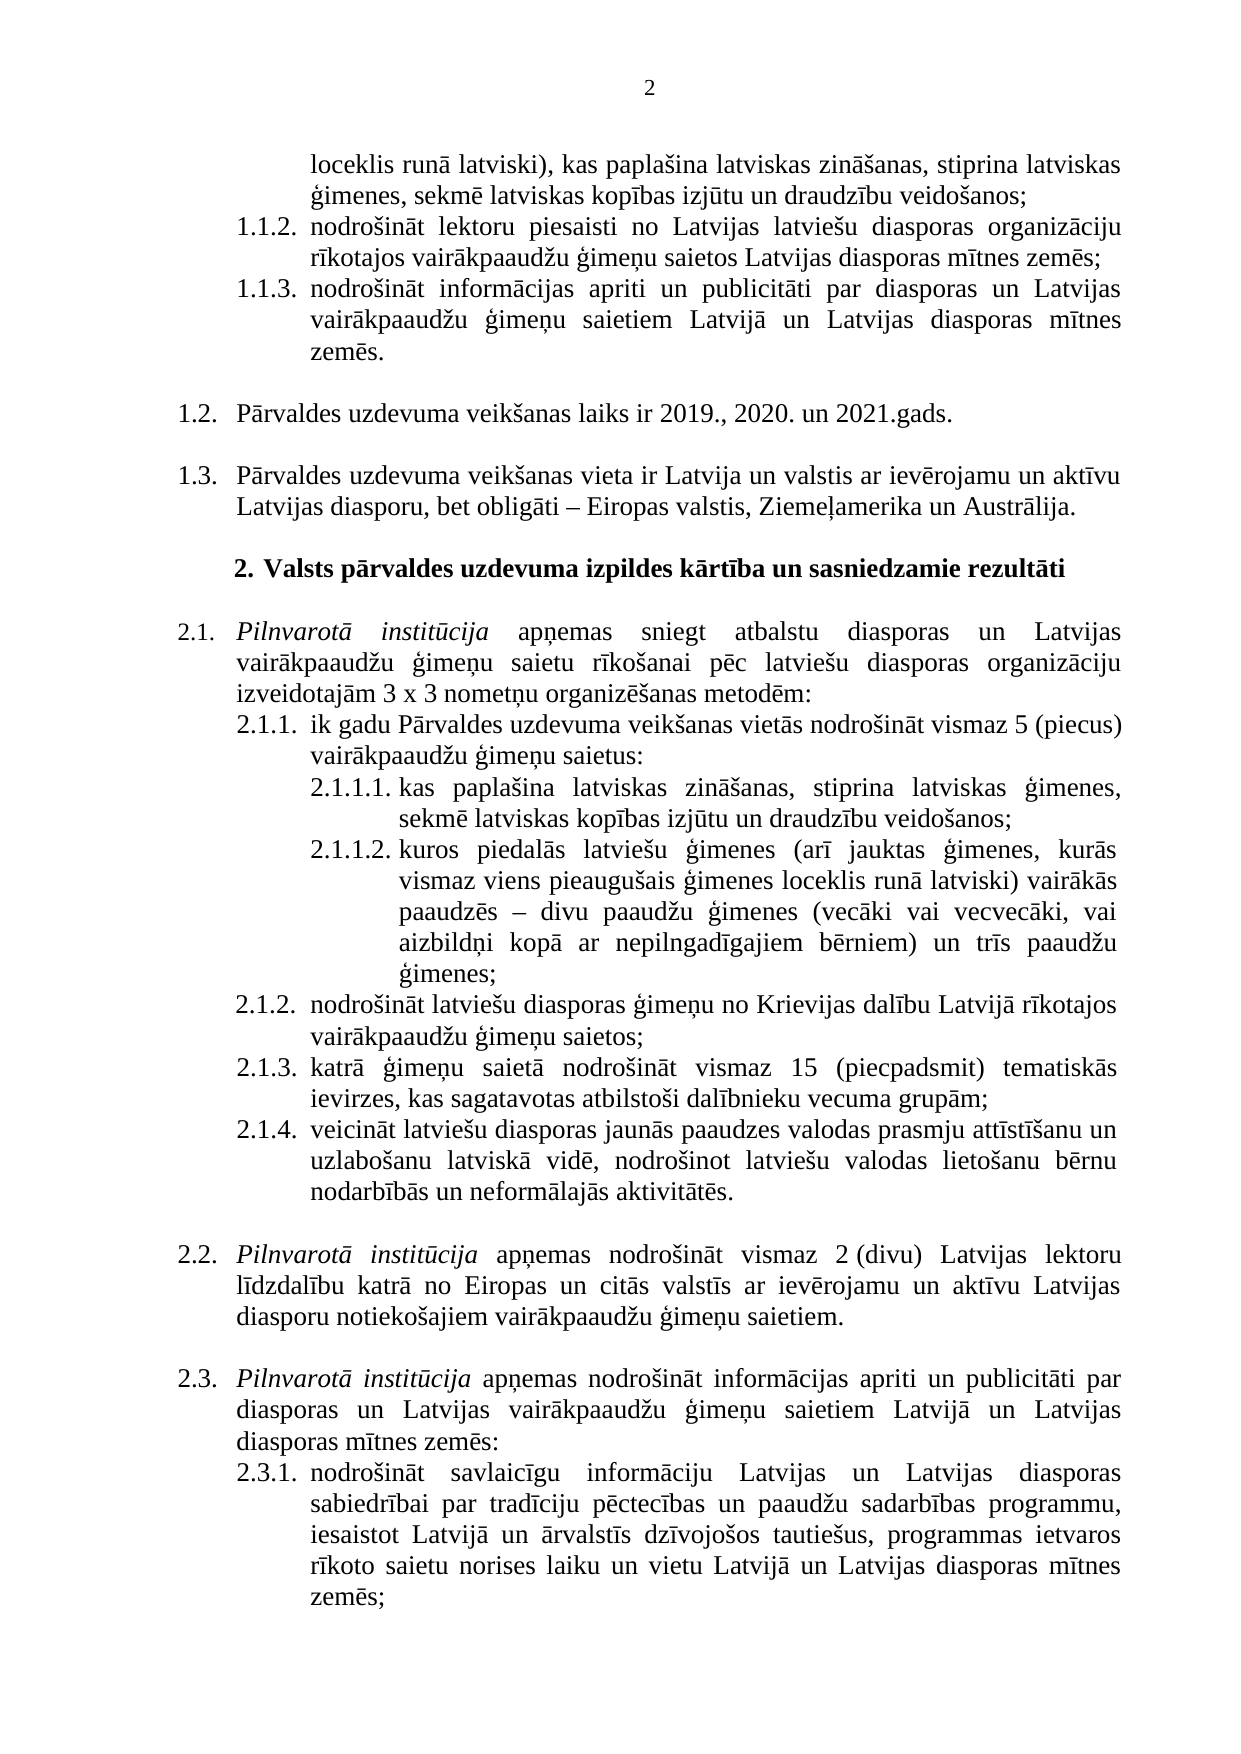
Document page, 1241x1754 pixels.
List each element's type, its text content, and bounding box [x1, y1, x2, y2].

list Valsts pārvaldes uzdevuma izpildes kārtība un sasniedzamie rezultāti [177, 553, 1122, 584]
list kuros piedalās latviešu ģimenes (arī jauktas ģimenes, kurās vismaz viens pieaugušais ģimenes loceklis runā latviski) vairākās paaudzēs – divu paaudžu ģimenes (vecāki vai vecvecāki, vai aizbildņi kopā ar nepilngadīgajiem bērniem) un trīs paaudžu ģimenes; [310, 833, 1118, 989]
list Pārvaldes uzdevuma veikšanas vieta ir Latvija un valstis ar ievērojamu un aktīvu Latvijas diasporu, bet obligāti – Eiropas valstis, Ziemeļamerika un Austrālija. [177, 459, 1122, 521]
list ik gadu Pārvaldes uzdevuma veikšanas vietās nodrošināt vismaz 5 (piecus) vairākpaaudžu ģimeņu saietus: [236, 708, 1122, 771]
list nodrošināt latviešu diasporas ģimeņu no Krievijas dalību Latvijā rīkotajos vairākpaaudžu ģimeņu saietos; [235, 989, 1118, 1051]
list Pilnvarotā institūcija apņemas sniegt atbalstu diasporas un Latvijas vairākpaaudžu ģimeņu saietu rīkošanai pēc latviešu diasporas organizāciju izveidotajām 3 x 3 nometņu organizēšanas metodēm: [177, 615, 1122, 708]
list Pilnvarotā institūcija apņemas nodrošināt informācijas apriti un publicitāti par diasporas un Latvijas vairākpaaudžu ģimeņu saietiem Latvijā un Latvijas diasporas mītnes zemēs: [177, 1362, 1122, 1456]
list veicināt latviešu diasporas jaunās paaudzes valodas prasmju attīstīšanu un uzlabošanu latviskā vidē, nodrošinot latviešu valodas lietošanu bērnu nodarbībās un neformālajās aktivitātēs. [236, 1113, 1118, 1207]
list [236, 148, 1122, 210]
list nodrošināt lektoru piesaisti no Latvijas latviešu diasporas organizāciju rīkotajos vairākpaaudžu ģimeņu saietos Latvijas diasporas mītnes zemēs; [236, 210, 1122, 272]
list nodrošināt savlaicīgu informāciju Latvijas un Latvijas diasporas sabiedrībai par tradīciju pēctecības un paaudžu sadarbības programmu, iesaistot Latvijā un ārvalstīs dzīvojošos tautiešus, programmas ietvaros rīkoto saietu norises laiku un vietu Latvijā un Latvijas diasporas mītnes zemēs; [236, 1456, 1122, 1612]
list Pilnvarotā institūcija apņemas nodrošināt vismaz 2 (divu) Latvijas lektoru līdzdalību katrā no Eiropas un citās valstīs ar ievērojamu un aktīvu Latvijas diasporu notiekošajiem vairākpaaudžu ģimeņu saietiem. [177, 1238, 1122, 1331]
list nodrošināt informācijas apriti un publicitāti par diasporas un Latvijas vairākpaaudžu ģimeņu saietiem Latvijā un Latvijas diasporas mītnes zemēs. [236, 272, 1122, 366]
list katrā ģimeņu saietā nodrošināt vismaz 15 (piecpadsmit) tematiskās ievirzes, kas sagatavotas atbilstoši dalībnieku vecuma grupām; [236, 1051, 1118, 1113]
list kas paplašina latviskas zināšanas, stiprina latviskas ģimenes, sekmē latviskas kopības izjūtu un draudzību veidošanos; [310, 771, 1122, 833]
list Pārvaldes uzdevuma veikšanas laiks ir 2019., 2020. un 2021.gads. [177, 397, 1122, 428]
